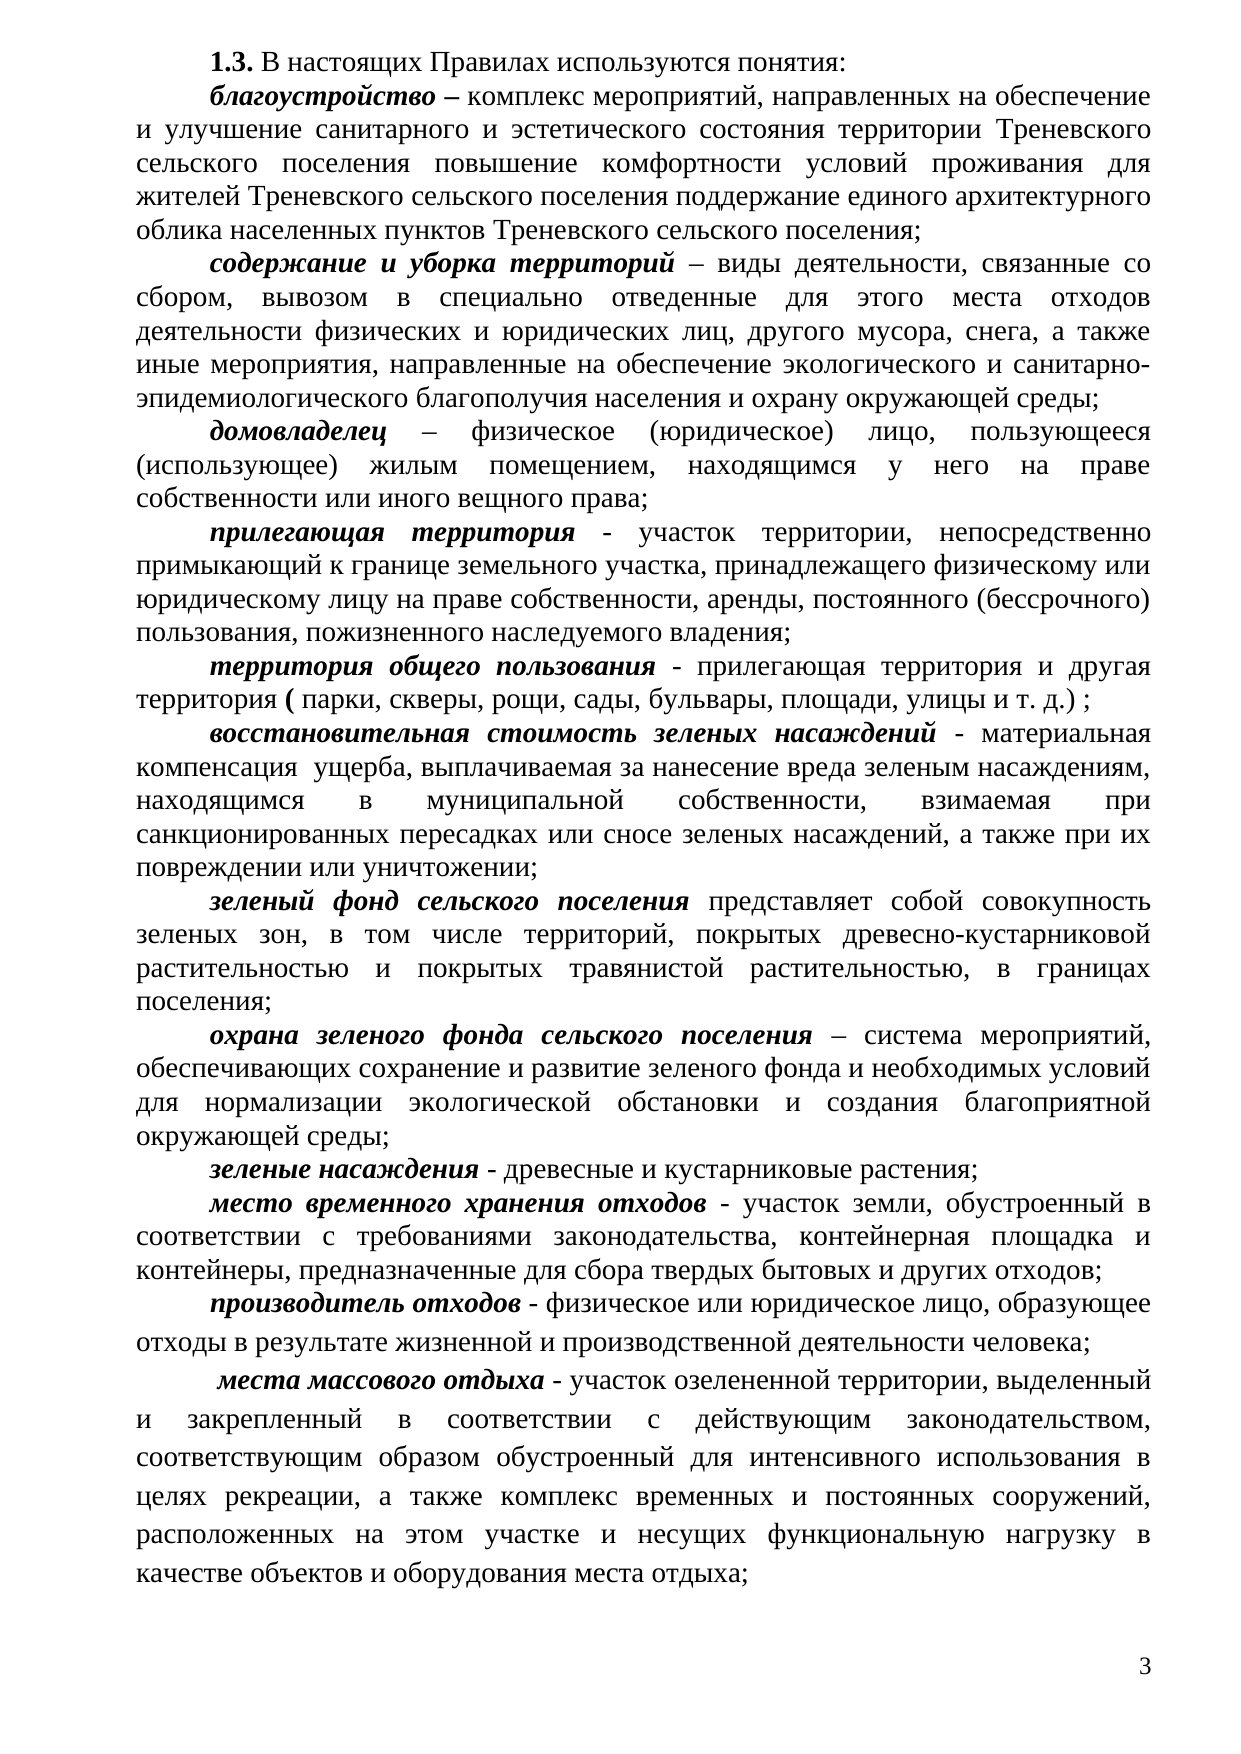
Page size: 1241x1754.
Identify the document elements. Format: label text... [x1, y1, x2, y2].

text 1.3. В настоящих Правилах используются понятия: [136, 44, 1152, 78]
text место временного хранения отходов - участок земли, обустроенный в соответствии с требованиями законодательства, контейнерная площадка и контейнеры, предназначенные для сбора твердых бытовых и других отходов; [136, 1185, 1152, 1285]
text территория общего пользования - прилегающая территория и другая территория ( парки, скверы, рощи, сады, бульвары, площади, улицы и т. д.) ; [136, 648, 1152, 715]
text домовладелец – физическое (юридическое) лицо, пользующееся (использующее) жилым помещением, находящимся у него на праве собственности или иного вещного права; [136, 413, 1152, 514]
text охрана зеленого фонда сельского поселения – система мероприятий, обеспечивающих сохранение и развитие зеленого фонда и необходимых условий для нормализации экологической обстановки и создания благоприятной окружающей среды; [136, 1017, 1152, 1151]
text места массового отдыха - участок озелененной территории, выделенный и закрепленный в соответствии с действующим законодательством, соответствующим образом обустроенный для интенсивного использования в целях рекреации, а также комплекс временных и постоянных сооружений, расположенных на этом участке и несущих функциональную нагрузку в качестве объектов и оборудования места отдыха; [136, 1362, 1152, 1589]
text производитель отходов - физическое или юридическое лицо, образующее отходы в результате жизненной и производственной деятельности человека; [136, 1285, 1152, 1357]
text содержание и уборка территорий – виды деятельности, связанные со сбором, вывозом в специально отведенные для этого места отходов деятельности физических и юридических лиц, другого мусора, снега, а также иные мероприятия, направленные на обеспечение экологического и санитарно-эпидемиологического благополучия населения и охрану окружающей среды; [136, 246, 1152, 413]
text прилегающая территория - участок территории, непосредственно примыкающий к границе земельного участка, принадлежащего физическому или юридическому лицу на праве собственности, аренды, постоянного (бессрочного) пользования, пожизненного наследуемого владения; [136, 514, 1152, 648]
text зеленый фонд сельского поселения представляет собой совокупность зеленых зон, в том числе территорий, покрытых древесно-кустарниковой растительностью и покрытых травянистой растительностью, в границах поселения; [136, 883, 1152, 1017]
text зеленые насаждения - древесные и кустарниковые растения; [136, 1151, 1152, 1185]
text благоустройство – комплекс мероприятий, направленных на обеспечение и улучшение санитарного и эстетического состояния территории Треневского сельского поселения повышение комфортности условий проживания для жителей Треневского сельского поселения поддержание единого архитектурного облика населенных пунктов Треневского сельского поселения; [136, 78, 1152, 246]
text восстановительная стоимость зеленых насаждений - материальная компенсация ущерба, выплачиваемая за нанесение вреда зеленым насаждениям, находящимся в муниципальной собственности, взимаемая при санкционированных пересадках или сносе зеленых насаждений, а также при их повреждении или уничтожении; [136, 715, 1152, 883]
